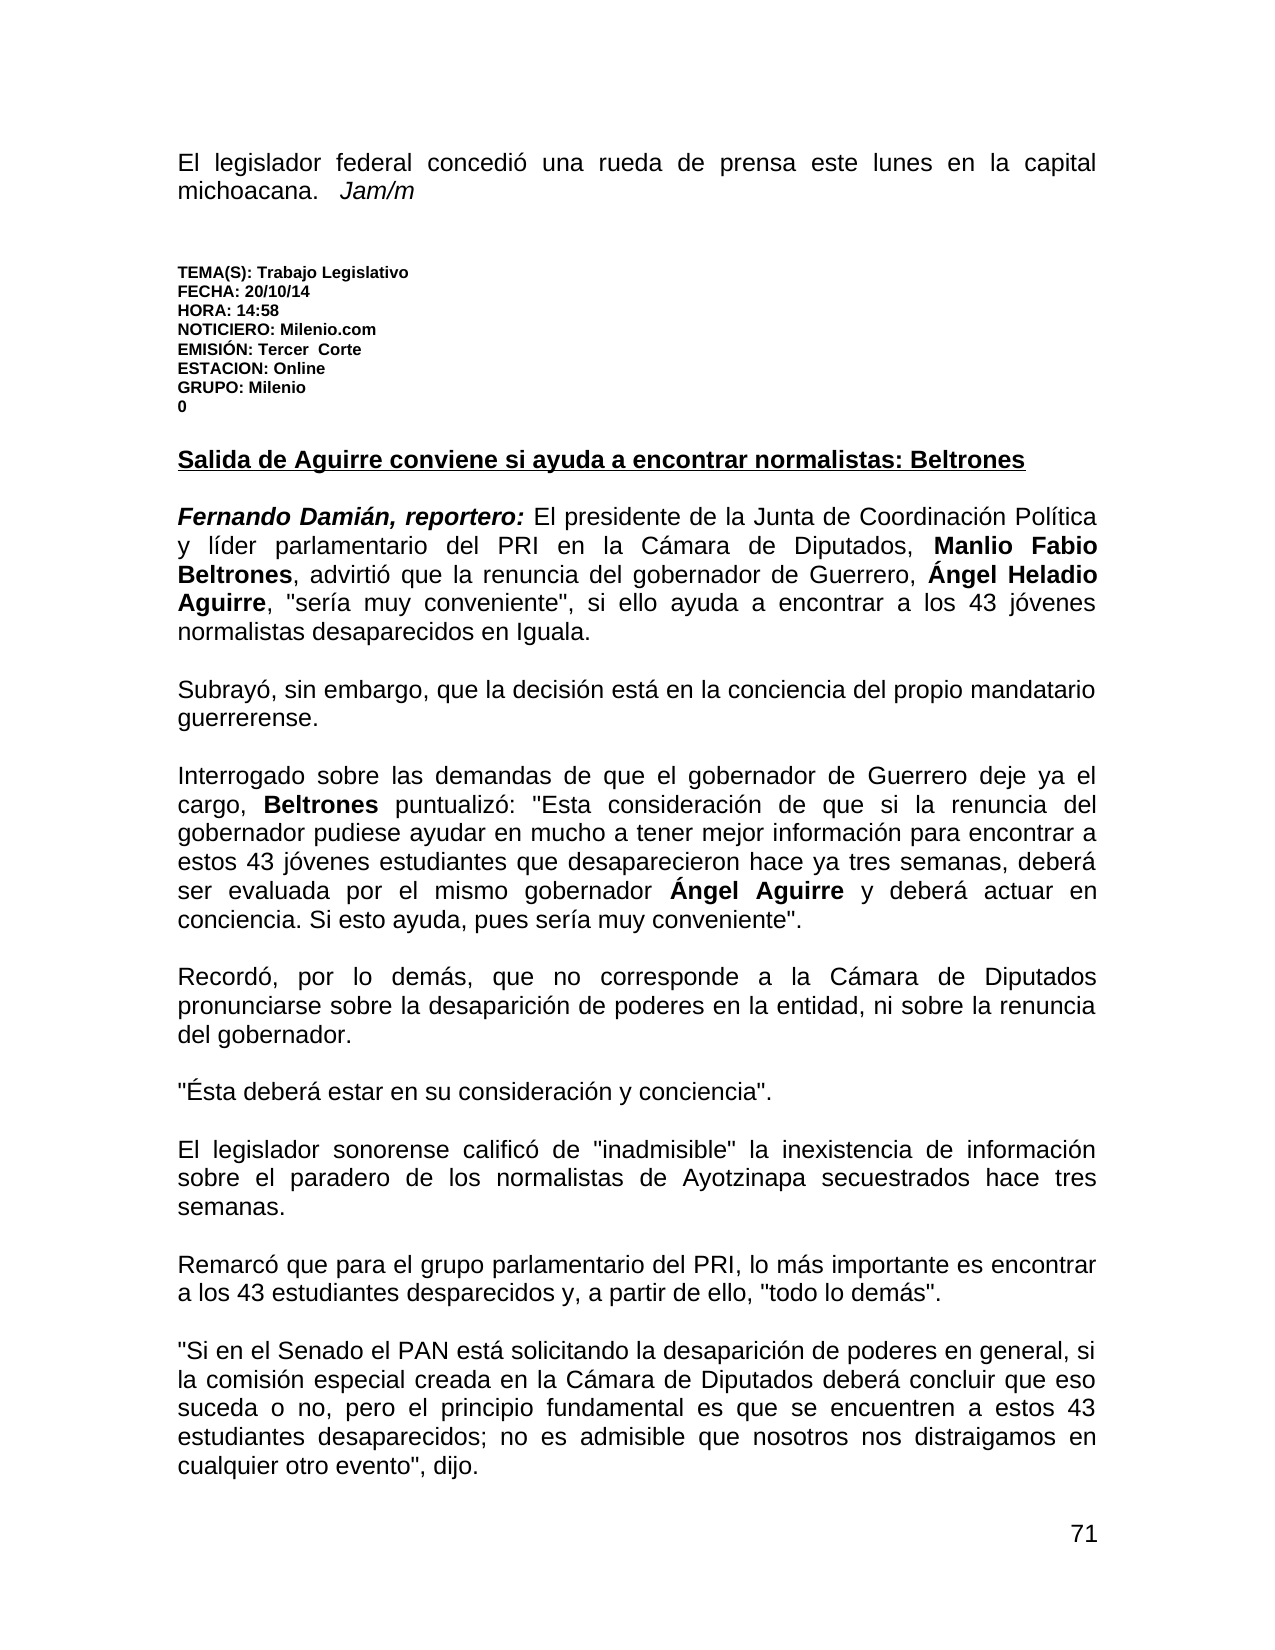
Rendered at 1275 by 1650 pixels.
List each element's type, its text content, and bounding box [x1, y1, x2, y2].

text Interrogado sobre las demandas de que el gobernador de Guerrero deje ya el cargo, Beltrones puntualizó: "Esta consideración de que si la renuncia del gobernador pudiese ayudar en mucho a tener mejor información para encontrar a estos 43 jóvenes estudiantes que desaparecieron hace ya tres semanas, deberá ser evaluada por el mismo gobernador Ángel Aguirre y deberá actuar en conciencia. Si esto ayuda, pues sería muy conveniente". [177, 761, 1098, 933]
text FECHA: 20/10/14 [177, 282, 1098, 301]
text TEMA(S): Trabajo Legislativo [177, 263, 1098, 282]
text El legislador federal concedió una rueda de prensa este lunes en la capital michoacana. Jam/m [177, 148, 1098, 205]
text "Ésta deberá estar en su consideración y conciencia". [177, 1077, 1098, 1106]
text Fernando Damián, reportero: El presidente de la Junta de Coordinación Política y líder parlamentario del PRI en la Cámara de Diputados, Manlio Fabio Beltrones, advirtió que la renuncia del gobernador de Guerrero, Ángel Heladio Aguirre, "sería muy conveniente", si ello ayuda a encontrar a los 43 jóvenes normalistas desaparecidos en Iguala. [177, 502, 1098, 646]
text 0 [177, 397, 1098, 416]
text GRUPO: Milenio [177, 378, 1098, 397]
text EMISIÓN: Tercer Corte [177, 339, 1098, 358]
text El legislador sonorense calificó de "inadmisible" la inexistencia de información sobre el paradero de los normalistas de Ayotzinapa secuestrados hace tres semanas. [177, 1135, 1098, 1221]
text Recordó, por lo demás, que no corresponde a la Cámara de Diputados pronunciarse sobre la desaparición de poderes en la entidad, ni sobre la renuncia del gobernador. [177, 962, 1098, 1048]
text Remarcó que para el grupo parlamentario del PRI, lo más importante es encontrar a los 43 estudiantes desparecidos y, a partir de ello, "todo lo demás". [177, 1250, 1098, 1307]
text Subrayó, sin embargo, que la decisión está en la conciencia del propio mandatario guerrerense. [177, 675, 1098, 732]
text HORA: 14:58 [177, 301, 1098, 320]
text NOTICIERO: Milenio.com [177, 320, 1098, 339]
text Salida de Aguirre conviene si ayuda a encontrar normalistas: Beltrones [177, 445, 1098, 473]
text ESTACION: Online [177, 358, 1098, 378]
text "Si en el Senado el PAN está solicitando la desaparición de poderes en general, si la comisión especial creada en la Cámara de Diputados deberá concluir que eso suceda o no, pero el principio fundamental es que se encuentren a estos 43 estudiantes desaparecidos; no es admisible que nosotros nos distraigamos en cualquier otro evento", dijo. [177, 1336, 1098, 1480]
